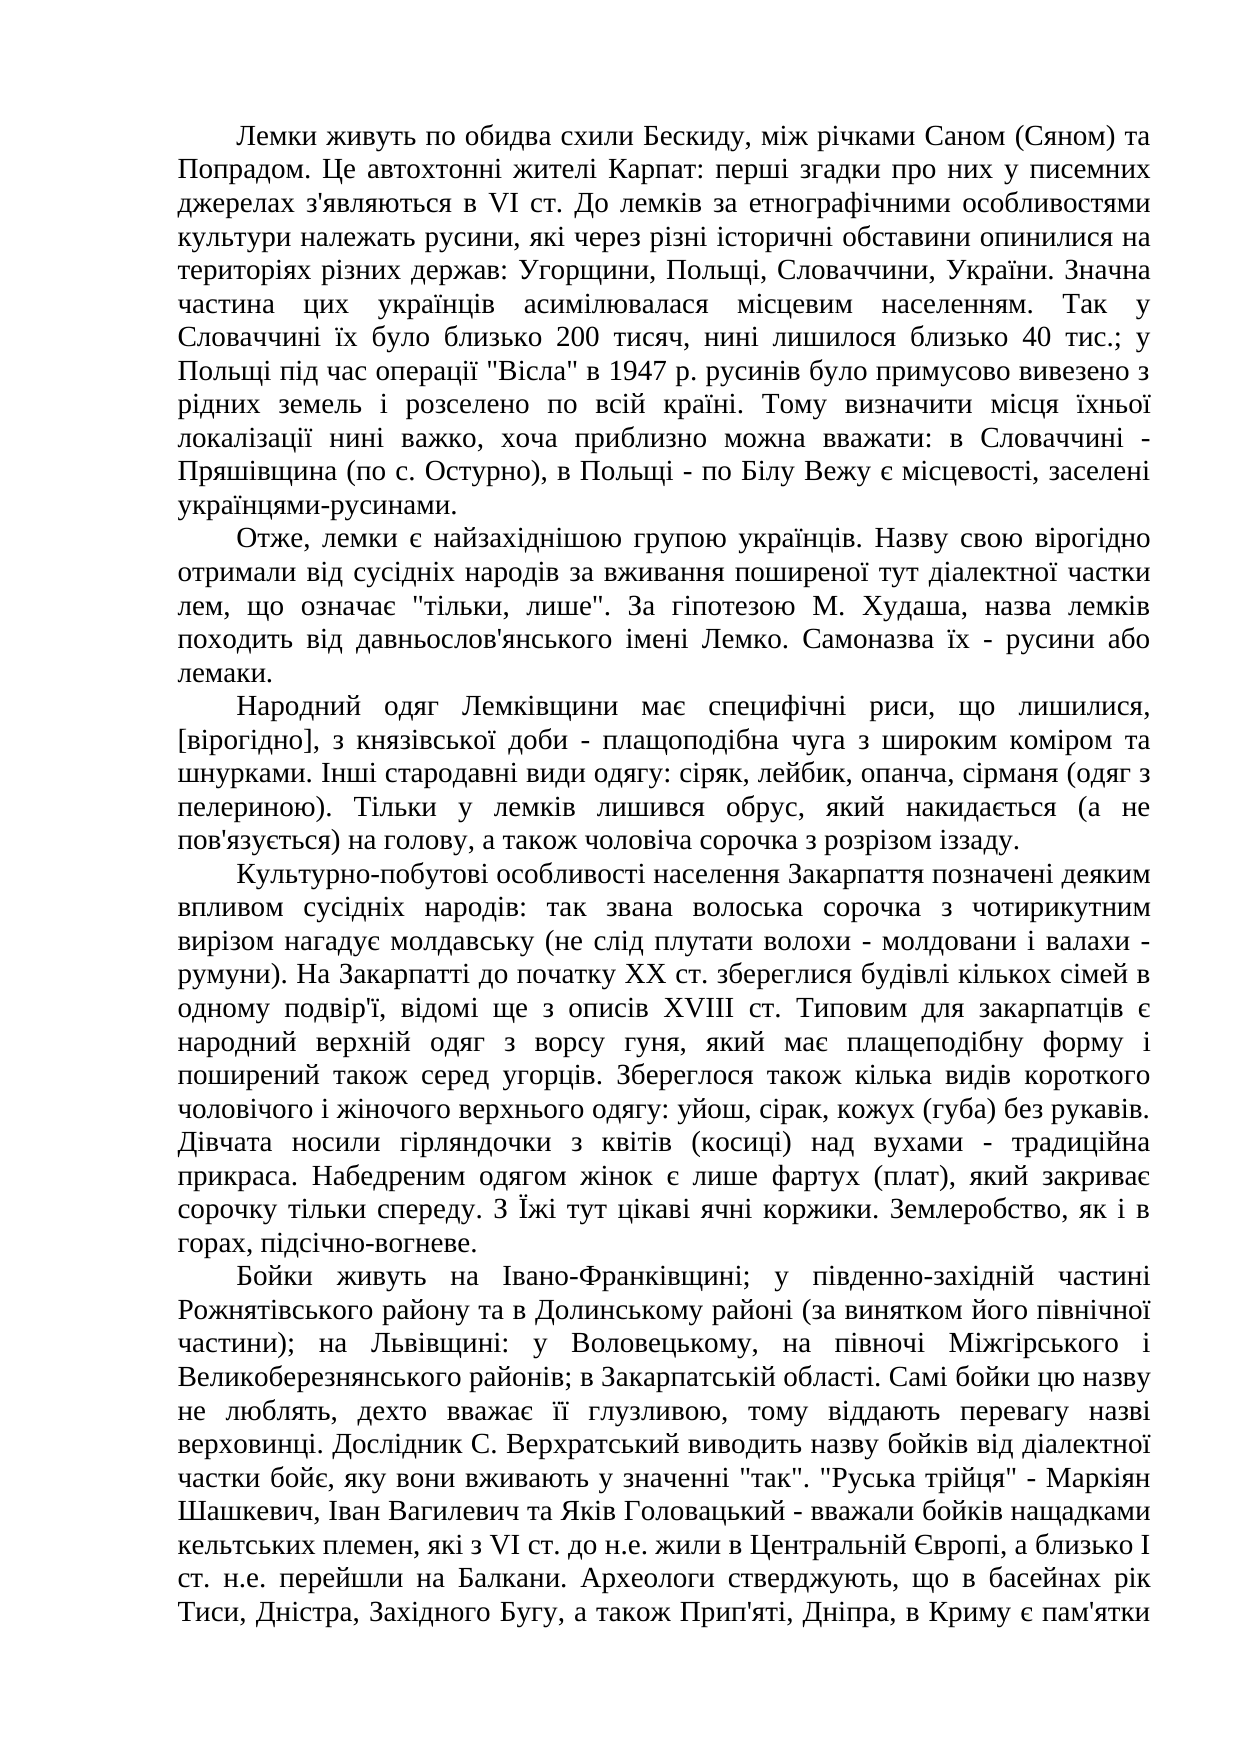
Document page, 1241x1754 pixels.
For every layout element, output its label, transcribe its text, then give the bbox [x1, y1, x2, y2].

text Лемки живуть по обидва схили Бескиду, між річками Саном (Сяном) та Попрадом. Це автохтонні жителі Карпат: перші згадки про них у писемних джерелах з'являються в VI ст. До лемків за етнографічними особливостями культури належать русини, які через різні історичні обставини опинилися на територіях різних держав: Угорщини, Польщі, Словаччини, України. Значна частина цих українців асимілювалася місцевим населенням. Так у Словаччині їх було близько 200 тисяч, нині лишилося близько 40 тис.; у Польщі під час операції "Вісла" в 1947 p. русинів було примусово вивезено з рідних земель і розселено по всій країні. Тому визначити місця їхньої локалізації нині важко, хоча приблизно можна вважати: в Словаччині - Пряшівщина (по с. Остурно), в Польщі - по Білу Вежу є місцевості, заселені українцями-русинами. [177, 118, 1152, 521]
text Культурно-побутові особливості населення Закарпаття позначені деяким впливом сусідніх народів: так звана волоська сорочка з чотирикутним вирізом нагадує молдавську (не слід плутати волохи - молдовани і валахи - румуни). На Закарпатті до початку ХХ ст. збереглися будівлі кількох сімей в одному подвір'ї, відомі ще з описів ХVІІІ ст. Типовим для закарпатців є народний верхній одяг з ворсу гуня, який має плащеподібну форму і поширений також серед угорців. Збереглося також кілька видів короткого чоловічого і жіночого верхнього одягу: уйош, сірак, кожух (губа) без рукавів. Дівчата носили гірляндочки з квітів (косиці) над вухами - традиційна прикраса. Набедреним одягом жінок є лише фартух (плат), який закриває сорочку тільки спереду. З Їжі тут цікаві ячні коржики. Землеробство, як і в горах, підсічно-вогневе. [177, 856, 1152, 1258]
text Отже, лемки є найзахіднішою групою українців. Назву свою вірогідно отримали від сусідніх народів за вживання поширеної тут діалектної частки лем, що означає "тільки, лише". За гіпотезою М. Худаша, назва лемків походить від давньослов'янського імені Лемко. Самоназва їх - русини або лемаки. [177, 521, 1152, 688]
text Народний одяг Лемківщини має специфічні риси, що лишилися, [вірогідно], з князівської доби - плащоподібна чуга з широким коміром та шнурками. Інші стародавні види одягу: сіряк, лейбик, опанча, сірманя (одяг з пелериною). Тільки у лемків лишився обрус, який накидається (а не пов'язується) на голову, а також чоловіча сорочка з розрізом іззаду. [177, 688, 1152, 856]
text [177, 1258, 1152, 1627]
